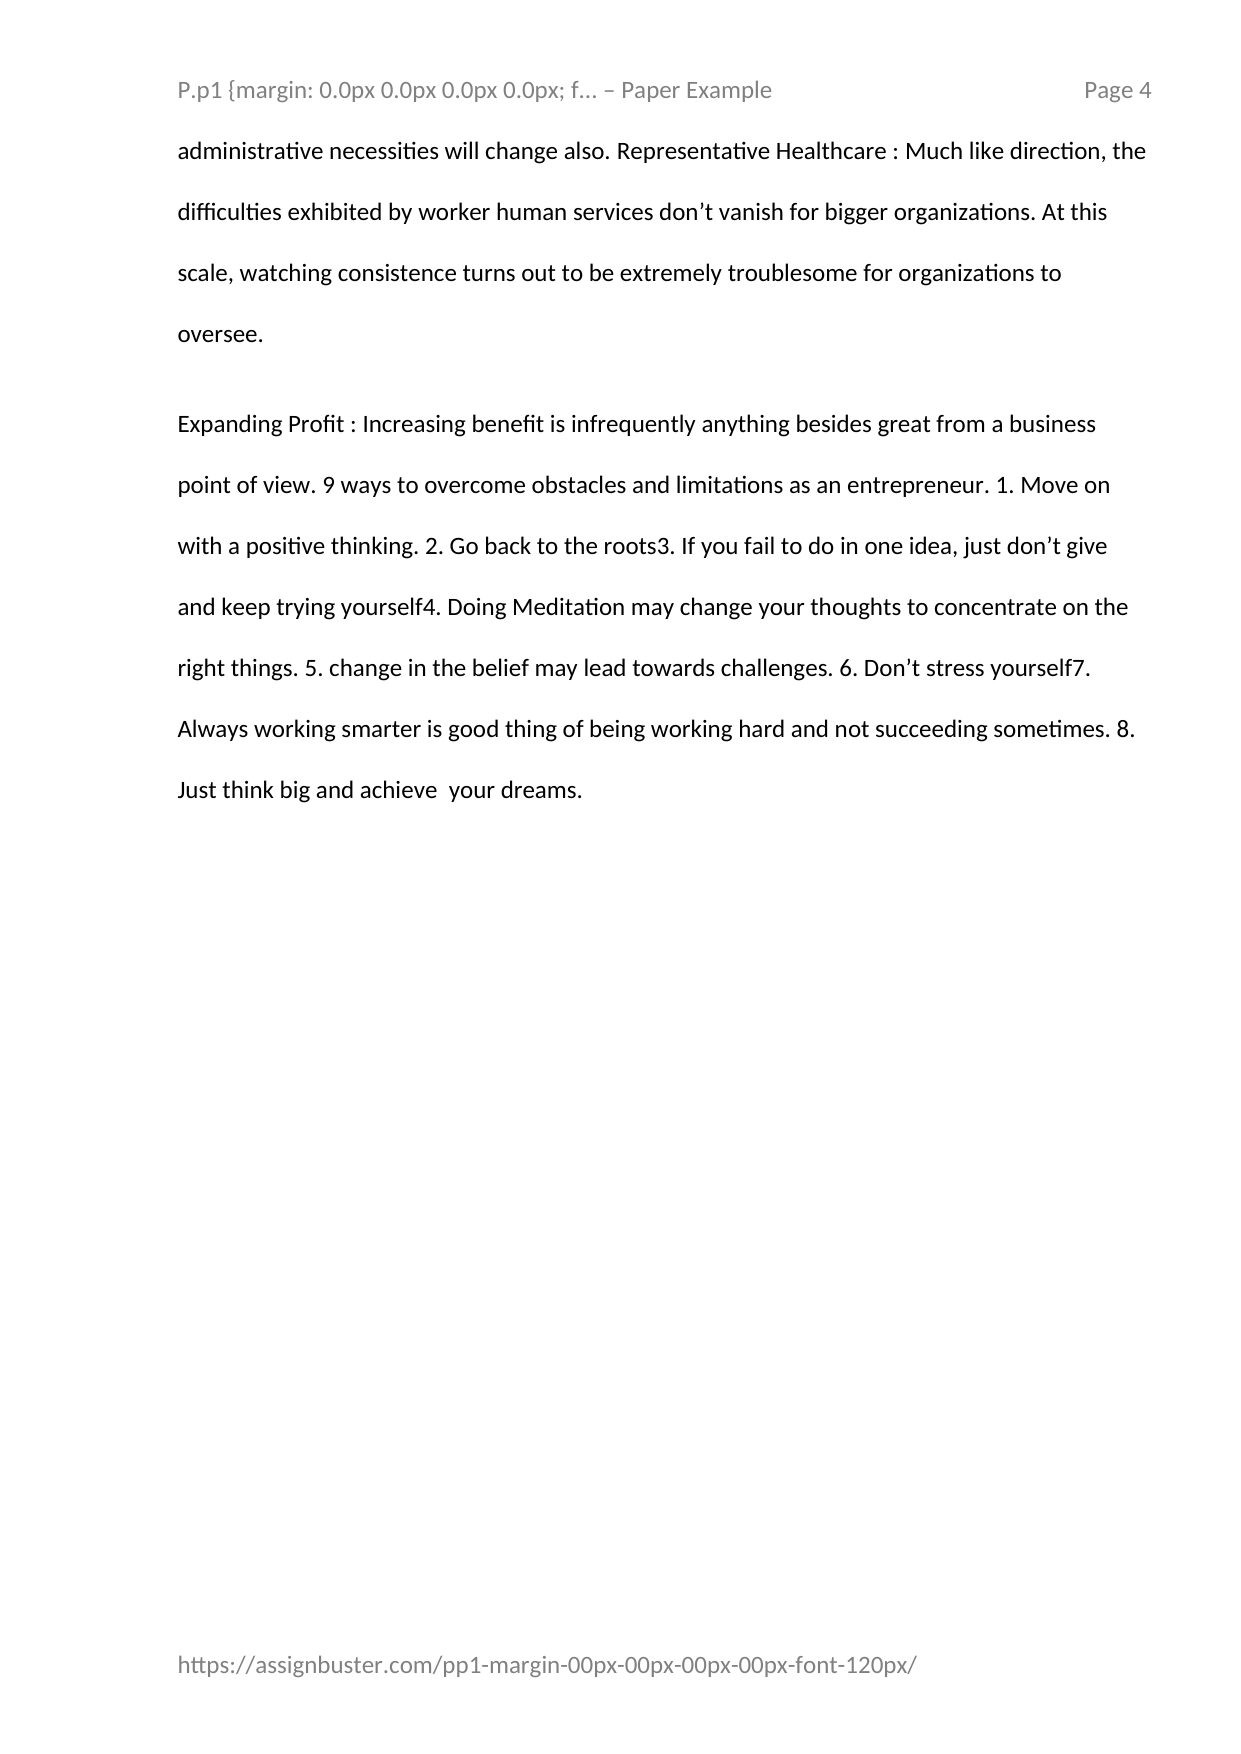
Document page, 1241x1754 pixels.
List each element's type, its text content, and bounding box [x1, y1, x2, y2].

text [177, 135, 1152, 348]
text Expanding Profit : Increasing benefit is infrequently anything besides great from a business point of view. 9 ways to overcome obstacles and limitations as an entrepreneur. 1. Move on with a positive thinking. 2. Go back to the roots3. If you fail to do in one idea, just don’t give and keep trying yourself4. Doing Meditation may change your thoughts to concentrate on the right things. 5. change in the belief may lead towards challenges. 6. Don’t stress yourself7. Always working smarter is good thing of being working hard and not succeeding sometimes. 8. Just think big and achieve your dreams. [177, 408, 1152, 805]
